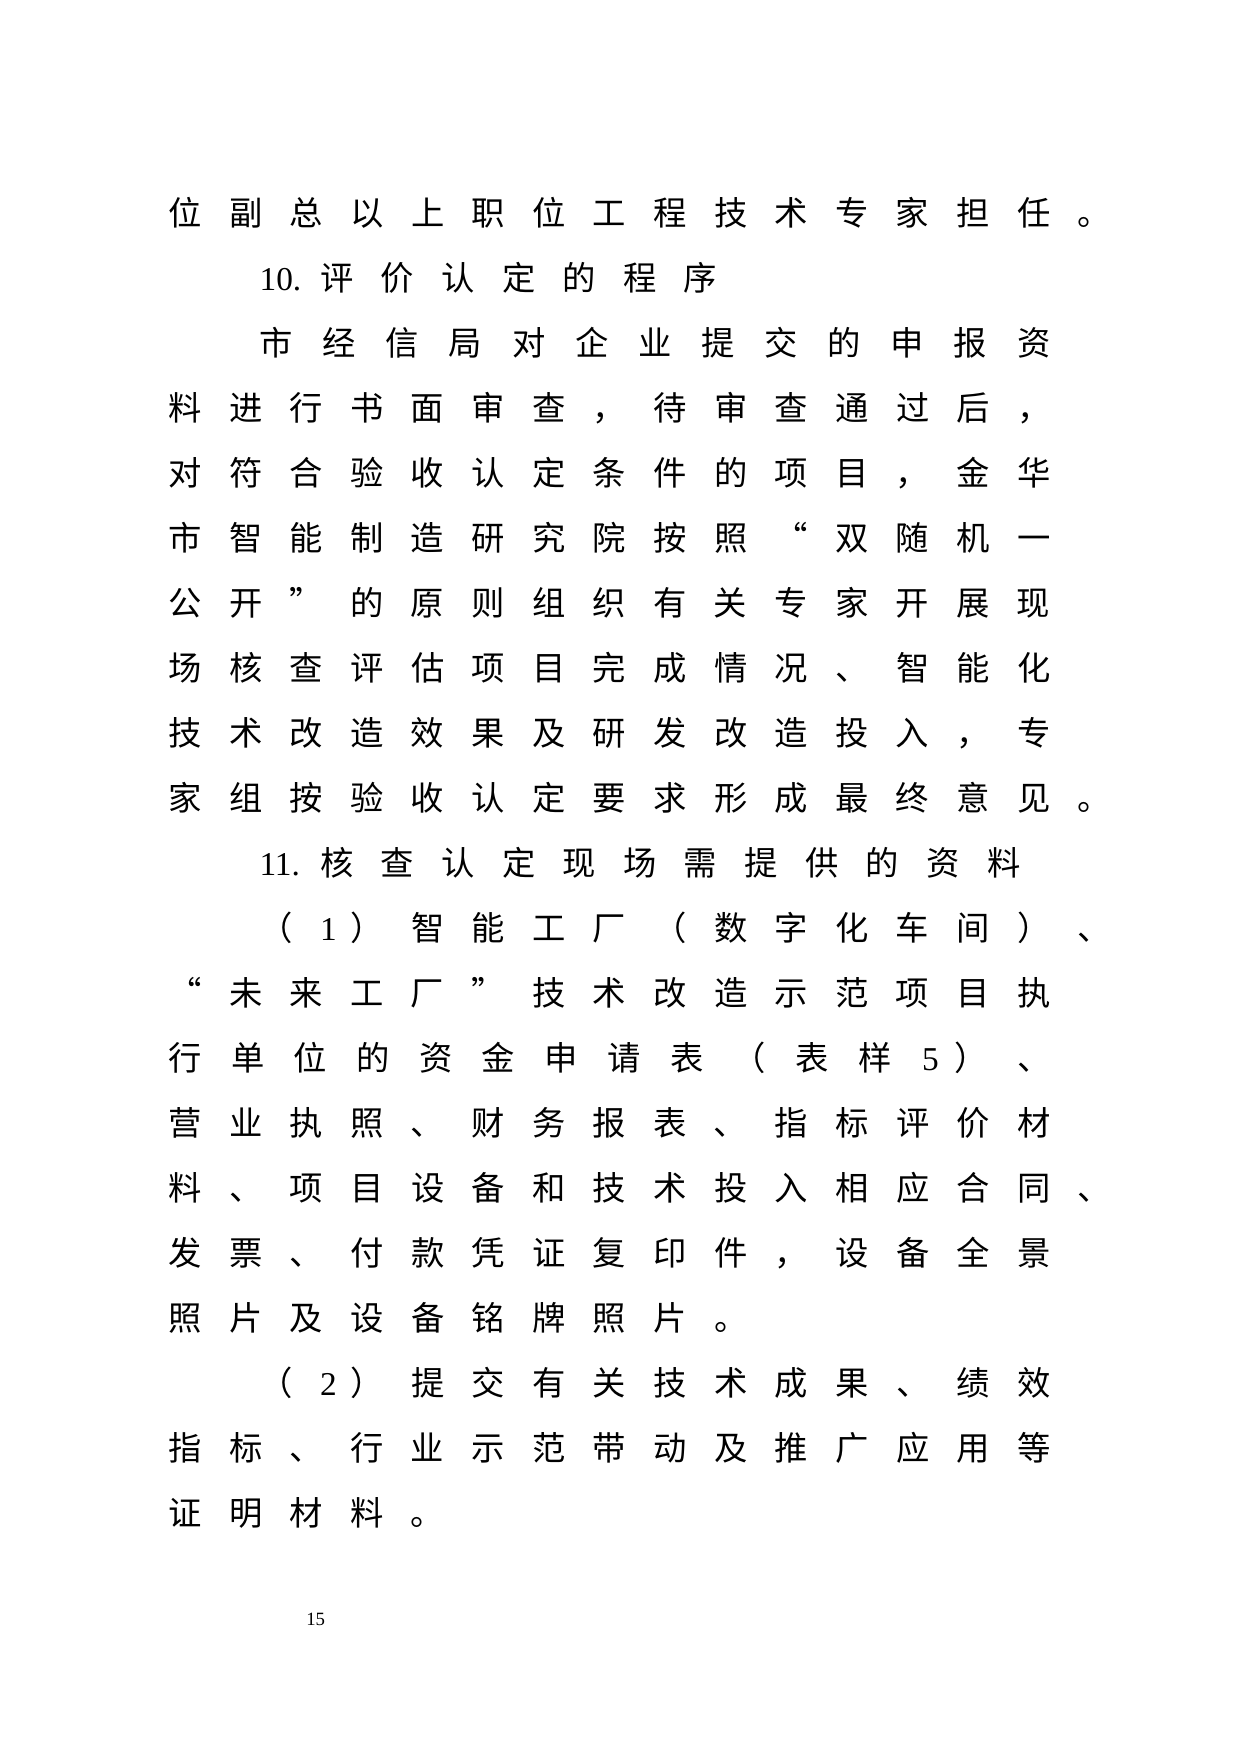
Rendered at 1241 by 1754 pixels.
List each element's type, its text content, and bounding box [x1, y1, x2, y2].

text 11.核查认定现场需提供的资料 [168, 828, 1078, 893]
text 市经信局对企业提交的申报资料进行书面审查，待审查通过后，对符合验收认定条件的项目，金华市智能制造研究院按照“双随机一公开”的原则组织有关专家开展现场核查评估项目完成情况、智能化技术改造效果及研发改造投入，专家组按验收认定要求形成最终意见。 [168, 308, 1078, 828]
text （2）提交有关技术成果、绩效指标、行业示范带动及推广应用等证明材料。 [168, 1348, 1078, 1543]
text 10.评价认定的程序 [168, 243, 1078, 308]
text （1）智能工厂（数字化车间）、“未来工厂”技术改造示范项目执行单位的资金申请表（表样5）、营业执照、财务报表、指标评价材料、项目设备和技术投入相应合同、发票、付款凭证复印件，设备全景照片及设备铭牌照片。 [168, 893, 1078, 1348]
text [168, 178, 1078, 243]
